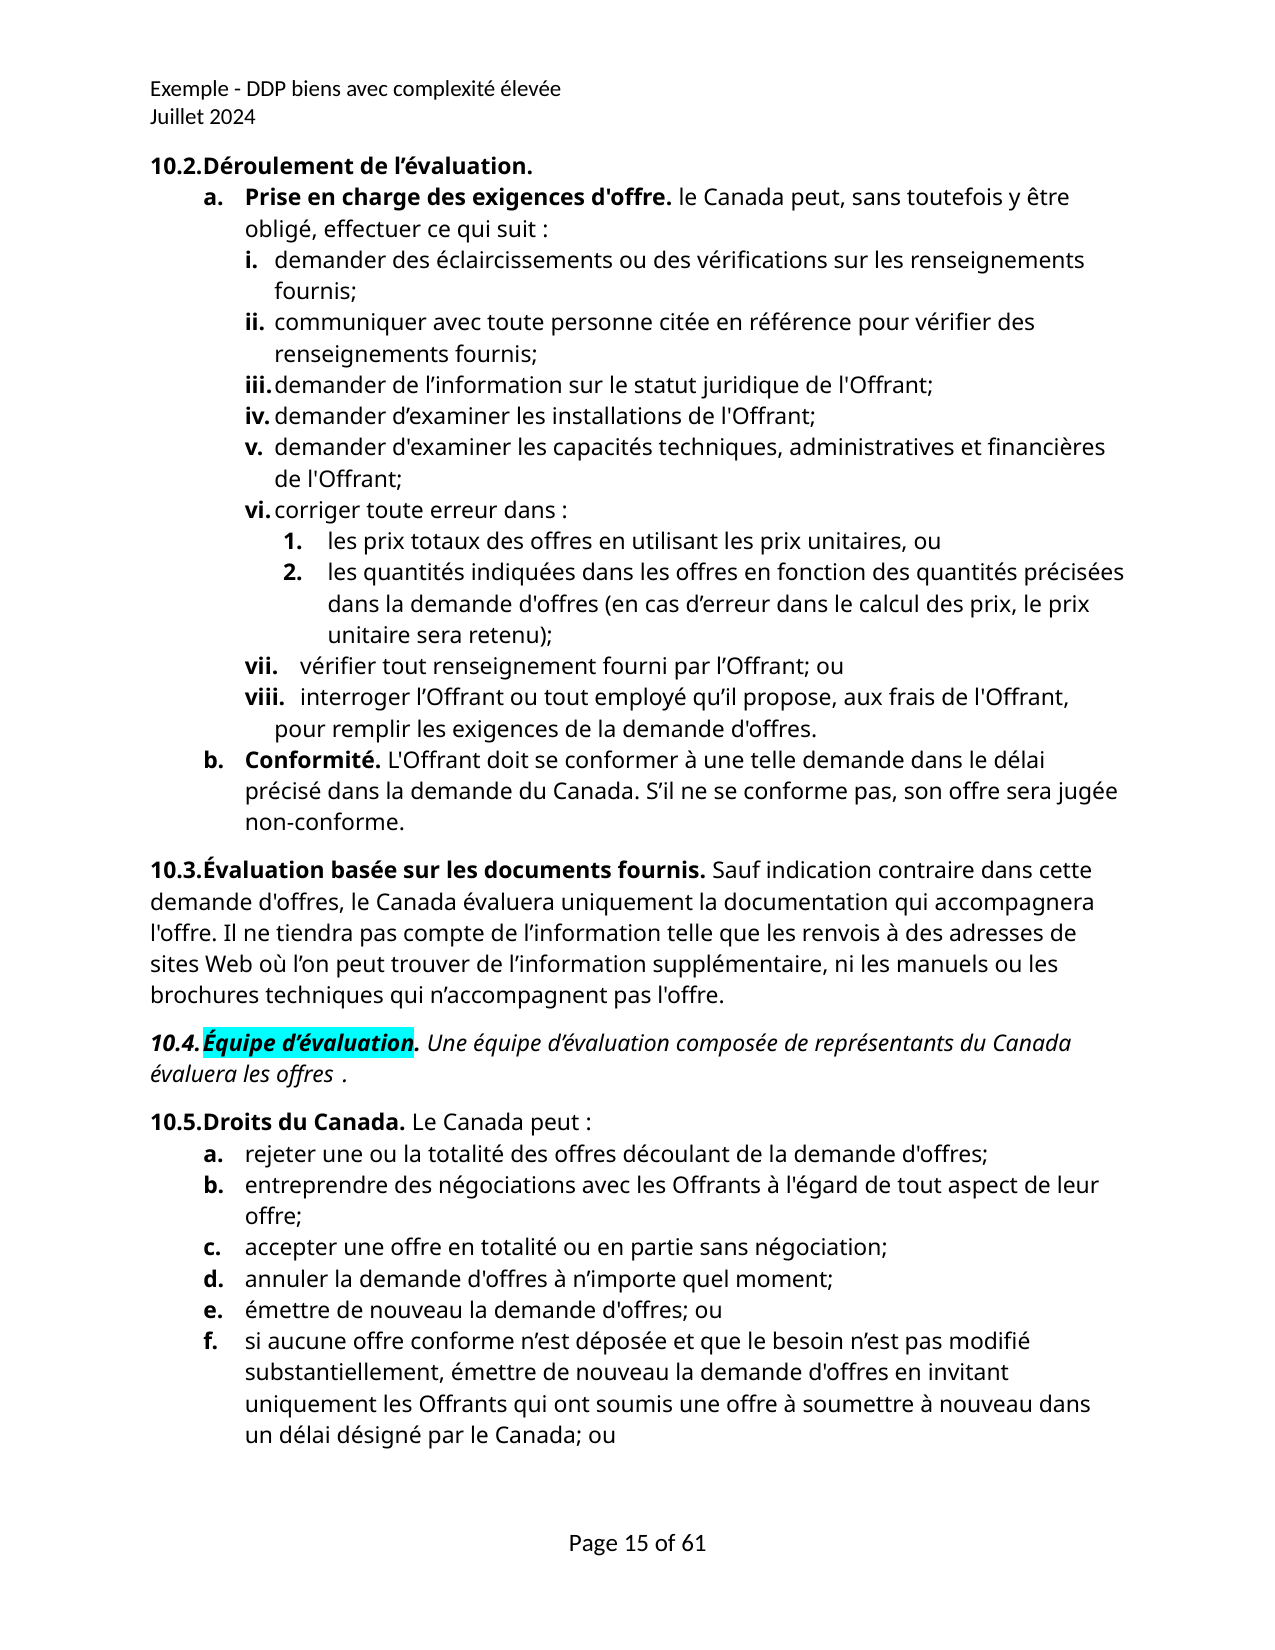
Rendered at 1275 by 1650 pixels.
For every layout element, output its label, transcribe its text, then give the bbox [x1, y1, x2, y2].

list Déroulement de l’évaluation. [150, 150, 1125, 181]
list si aucune offre conforme n’est déposée et que le besoin n’est pas modifié substantiellement, émettre de nouveau la demande d'offres en invitant uniquement les Offrants qui ont soumis une offre à soumettre à nouveau dans un délai désigné par le Canada; ou [203, 1325, 1125, 1450]
list communiquer avec toute personne citée en référence pour vérifier des renseignements fournis; [244, 306, 1125, 369]
list les prix totaux des offres en utilisant les prix unitaires, ou [283, 525, 1125, 556]
list corriger toute erreur dans : [244, 494, 1125, 525]
list Équipe d’évaluation. Une équipe d’évaluation composée de représentants du Canada évaluera les offres . [150, 1027, 1125, 1089]
list Prise en charge des exigences d'offre. le Canada peut, sans toutefois y être obligé, effectuer ce qui suit : [203, 181, 1125, 244]
list entreprendre des négociations avec les Offrants à l'égard de tout aspect de leur offre; [203, 1169, 1125, 1231]
list Conformité. L'Offrant doit se conformer à une telle demande dans le délai précisé dans la demande du Canada. S’il ne se conforme pas, son offre sera jugée non-conforme. [203, 744, 1125, 837]
list demander des éclaircissements ou des vérifications sur les renseignements fournis; [244, 244, 1125, 306]
list demander de l’information sur le statut juridique de l'Offrant; [244, 369, 1125, 400]
list Droits du Canada. Le Canada peut : [150, 1106, 1125, 1137]
list interroger l’Offrant ou tout employé qu’il propose, aux frais de l'Offrant, pour remplir les exigences de la demande d'offres. [244, 681, 1125, 744]
list demander d’examiner les installations de l'Offrant; [244, 400, 1125, 431]
list les quantités indiquées dans les offres en fonction des quantités précisées dans la demande d'offres (en cas d’erreur dans le calcul des prix, le prix unitaire sera retenu); [283, 556, 1125, 650]
list vérifier tout renseignement fourni par l’Offrant; ou [244, 650, 1125, 681]
list Évaluation basée sur les documents fournis. Sauf indication contraire dans cette demande d'offres, le Canada évaluera uniquement la documentation qui accompagnera l'offre. Il ne tiendra pas compte de l’information telle que les renvois à des adresses de sites Web où l’on peut trouver de l’information supplémentaire, ni les manuels ou les brochures techniques qui n’accompagnent pas l'offre. [150, 854, 1125, 1010]
list émettre de nouveau la demande d'offres; ou [203, 1294, 1125, 1325]
list annuler la demande d'offres à n’importe quel moment; [203, 1262, 1125, 1294]
list accepter une offre en totalité ou en partie sans négociation; [203, 1231, 1125, 1262]
list rejeter une ou la totalité des offres découlant de la demande d'offres; [203, 1137, 1125, 1169]
list demander d'examiner les capacités techniques, administratives et financières de l'Offrant; [244, 431, 1125, 494]
